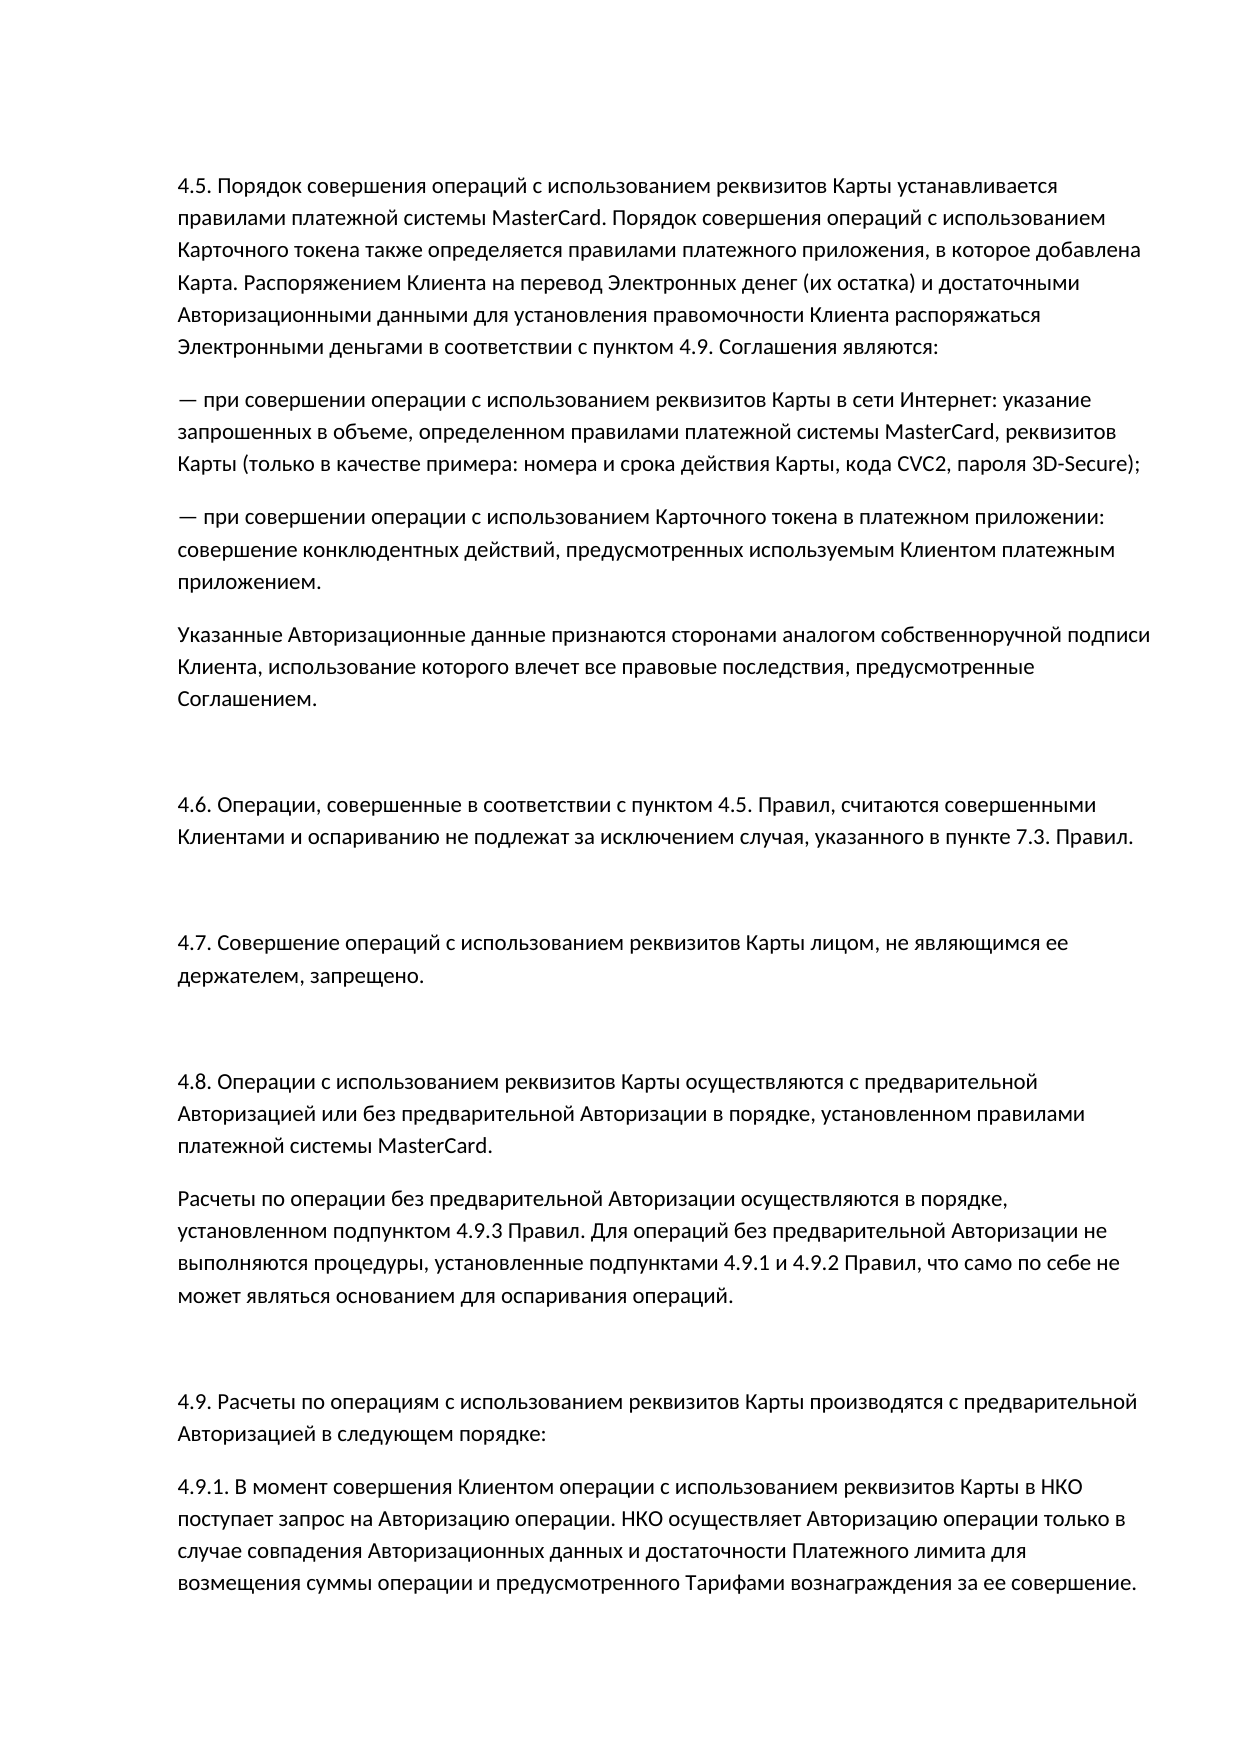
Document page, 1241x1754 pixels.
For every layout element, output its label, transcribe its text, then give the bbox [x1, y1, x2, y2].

text 4.5. Порядок совершения операций с использованием реквизитов Карты устанавливается правилами платежной системы MasterCard. Порядок совершения операций с использованием Карточного токена также определяется правилами платежного приложения, в которое добавлена Карта. Распоряжением Клиента на перевод Электронных денег (их остатка) и достаточными Авторизационными данными для установления правомочности Клиента распоряжаться Электронными деньгами в соответствии с пунктом 4.9. Соглашения являются: [177, 171, 1152, 360]
text Расчеты по операции без предварительной Авторизации осуществляются в порядке, установленном подпунктом 4.9.3 Правил. Для операций без предварительной Авторизации не выполняются процедуры, установленные подпунктами 4.9.1 и 4.9.2 Правил, что само по себе не может являться основанием для оспаривания операций. [177, 1184, 1152, 1309]
text Указанные Авторизационные данные признаются сторонами аналогом собственноручной подписи Клиента, использование которого влечет все правовые последствия, предусмотренные Соглашением. [177, 620, 1152, 712]
text — при совершении операции с использованием реквизитов Карты в сети Интернет: указание запрошенных в объеме, определенном правилами платежной системы MasterCard, реквизитов Карты (только в качестве примера: номера и срока действия Карты, кода CVC2, пароля 3D-Secure); [177, 385, 1152, 477]
text 4.8. Операции с использованием реквизитов Карты осуществляются с предварительной Авторизацией или без предварительной Авторизации в порядке, установленном правилами платежной системы MasterCard. [177, 1067, 1152, 1159]
text — при совершении операции с использованием Карточного токена в платежном приложении: совершение конклюдентных действий, предусмотренных используемым Клиентом платежным приложением. [177, 502, 1152, 595]
text 4.9.1. В момент совершения Клиентом операции с использованием реквизитов Карты в НКО поступает запрос на Авторизацию операции. НКО осуществляет Авторизацию операции только в случае совпадения Авторизационных данных и достаточности Платежного лимита для возмещения суммы операции и предусмотренного Тарифами вознаграждения за ее совершение. [177, 1472, 1152, 1597]
text 4.6. Операции, совершенные в соответствии с пунктом 4.5. Правил, считаются совершенными Клиентами и оспариванию не подлежат за исключением случая, указанного в пункте 7.3. Правил. [177, 790, 1152, 851]
text 4.7. Совершение операций с использованием реквизитов Карты лицом, не являющимся ее держателем, запрещено. [177, 928, 1152, 989]
text 4.9. Расчеты по операциям с использованием реквизитов Карты производятся с предварительной Авторизацией в следующем порядке: [177, 1387, 1152, 1447]
